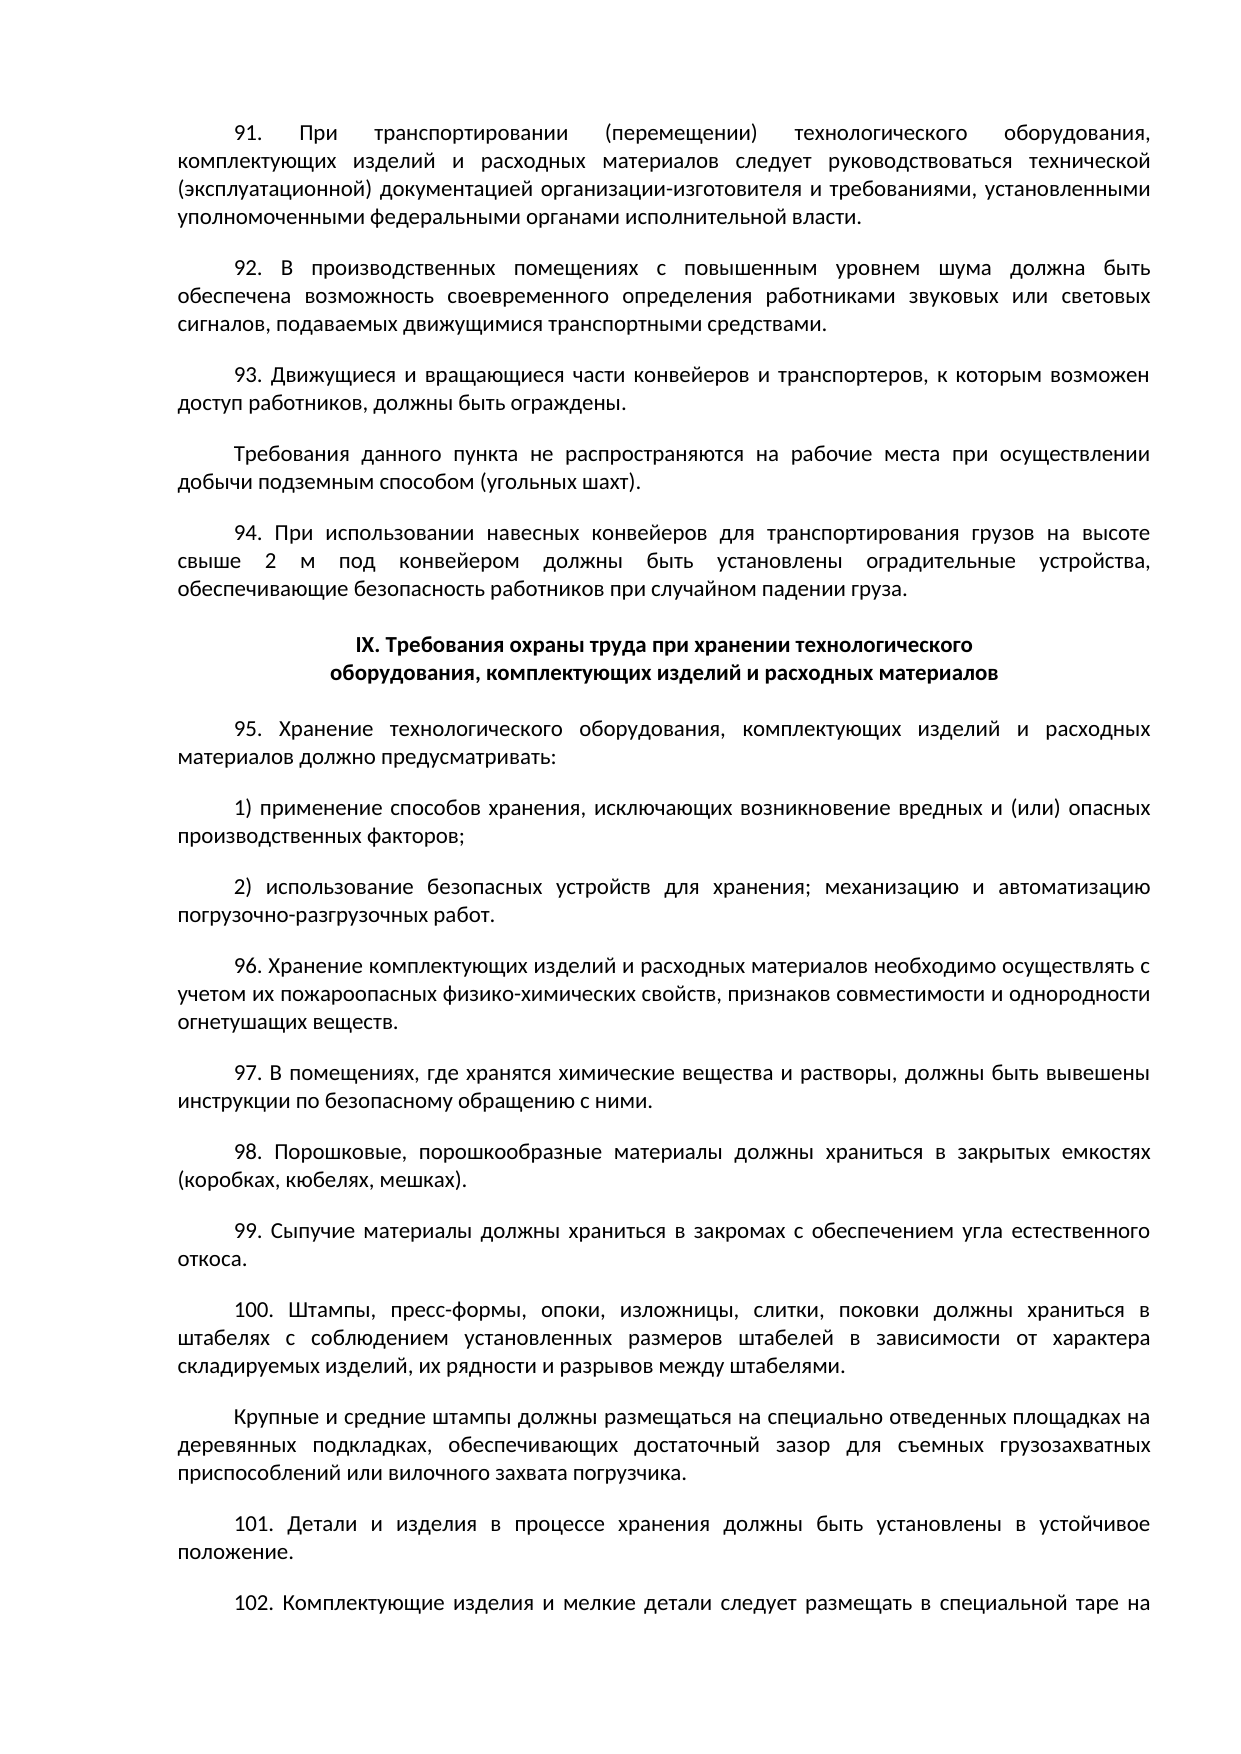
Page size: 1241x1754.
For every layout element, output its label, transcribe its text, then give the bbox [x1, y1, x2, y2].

text 97. В помещениях, где хранятся химические вещества и растворы, должны быть вывешены инструкции по безопасному обращению с ними. [177, 1058, 1152, 1114]
text 99. Сыпучие материалы должны храниться в закромах с обеспечением угла естественного откоса. [177, 1216, 1152, 1272]
text 1) применение способов хранения, исключающих возникновение вредных и (или) опасных производственных факторов; [177, 793, 1152, 849]
text 95. Хранение технологического оборудования, комплектующих изделий и расходных материалов должно предусматривать: [177, 714, 1152, 770]
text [177, 1588, 1152, 1616]
text 100. Штампы, пресс-формы, опоки, изложницы, слитки, поковки должны храниться в штабелях с соблюдением установленных размеров штабелей в зависимости от характера складируемых изделий, их рядности и разрывов между штабелями. [177, 1295, 1152, 1379]
title оборудования, комплектующих изделий и расходных материалов [177, 658, 1152, 686]
text Требования данного пункта не распространяются на рабочие места при осуществлении добычи подземным способом (угольных шахт). [177, 439, 1152, 495]
text Крупные и средние штампы должны размещаться на специально отведенных площадках на деревянных подкладках, обеспечивающих достаточный зазор для съемных грузозахватных приспособлений или вилочного захвата погрузчика. [177, 1402, 1152, 1486]
text 2) использование безопасных устройств для хранения; механизацию и автоматизацию погрузочно-разгрузочных работ. [177, 872, 1152, 928]
text 96. Хранение комплектующих изделий и расходных материалов необходимо осуществлять с учетом их пожароопасных физико-химических свойств, признаков совместимости и однородности огнетушащих веществ. [177, 951, 1152, 1035]
text 91. При транспортировании (перемещении) технологического оборудования, комплектующих изделий и расходных материалов следует руководствоваться технической (эксплуатационной) документацией организации-изготовителя и требованиями, установленными уполномоченными федеральными органами исполнительной власти. [177, 118, 1152, 230]
text 94. При использовании навесных конвейеров для транспортирования грузов на высоте свыше 2 м под конвейером должны быть установлены оградительные устройства, обеспечивающие безопасность работников при случайном падении груза. [177, 518, 1152, 602]
title IX. Требования охраны труда при хранении технологического [177, 630, 1152, 658]
text 92. В производственных помещениях с повышенным уровнем шума должна быть обеспечена возможность своевременного определения работниками звуковых или световых сигналов, подаваемых движущимися транспортными средствами. [177, 253, 1152, 337]
text 101. Детали и изделия в процессе хранения должны быть установлены в устойчивое положение. [177, 1509, 1152, 1565]
text 98. Порошковые, порошкообразные материалы должны храниться в закрытых емкостях (коробках, кюбелях, мешках). [177, 1137, 1152, 1193]
text 93. Движущиеся и вращающиеся части конвейеров и транспортеров, к которым возможен доступ работников, должны быть ограждены. [177, 360, 1152, 416]
